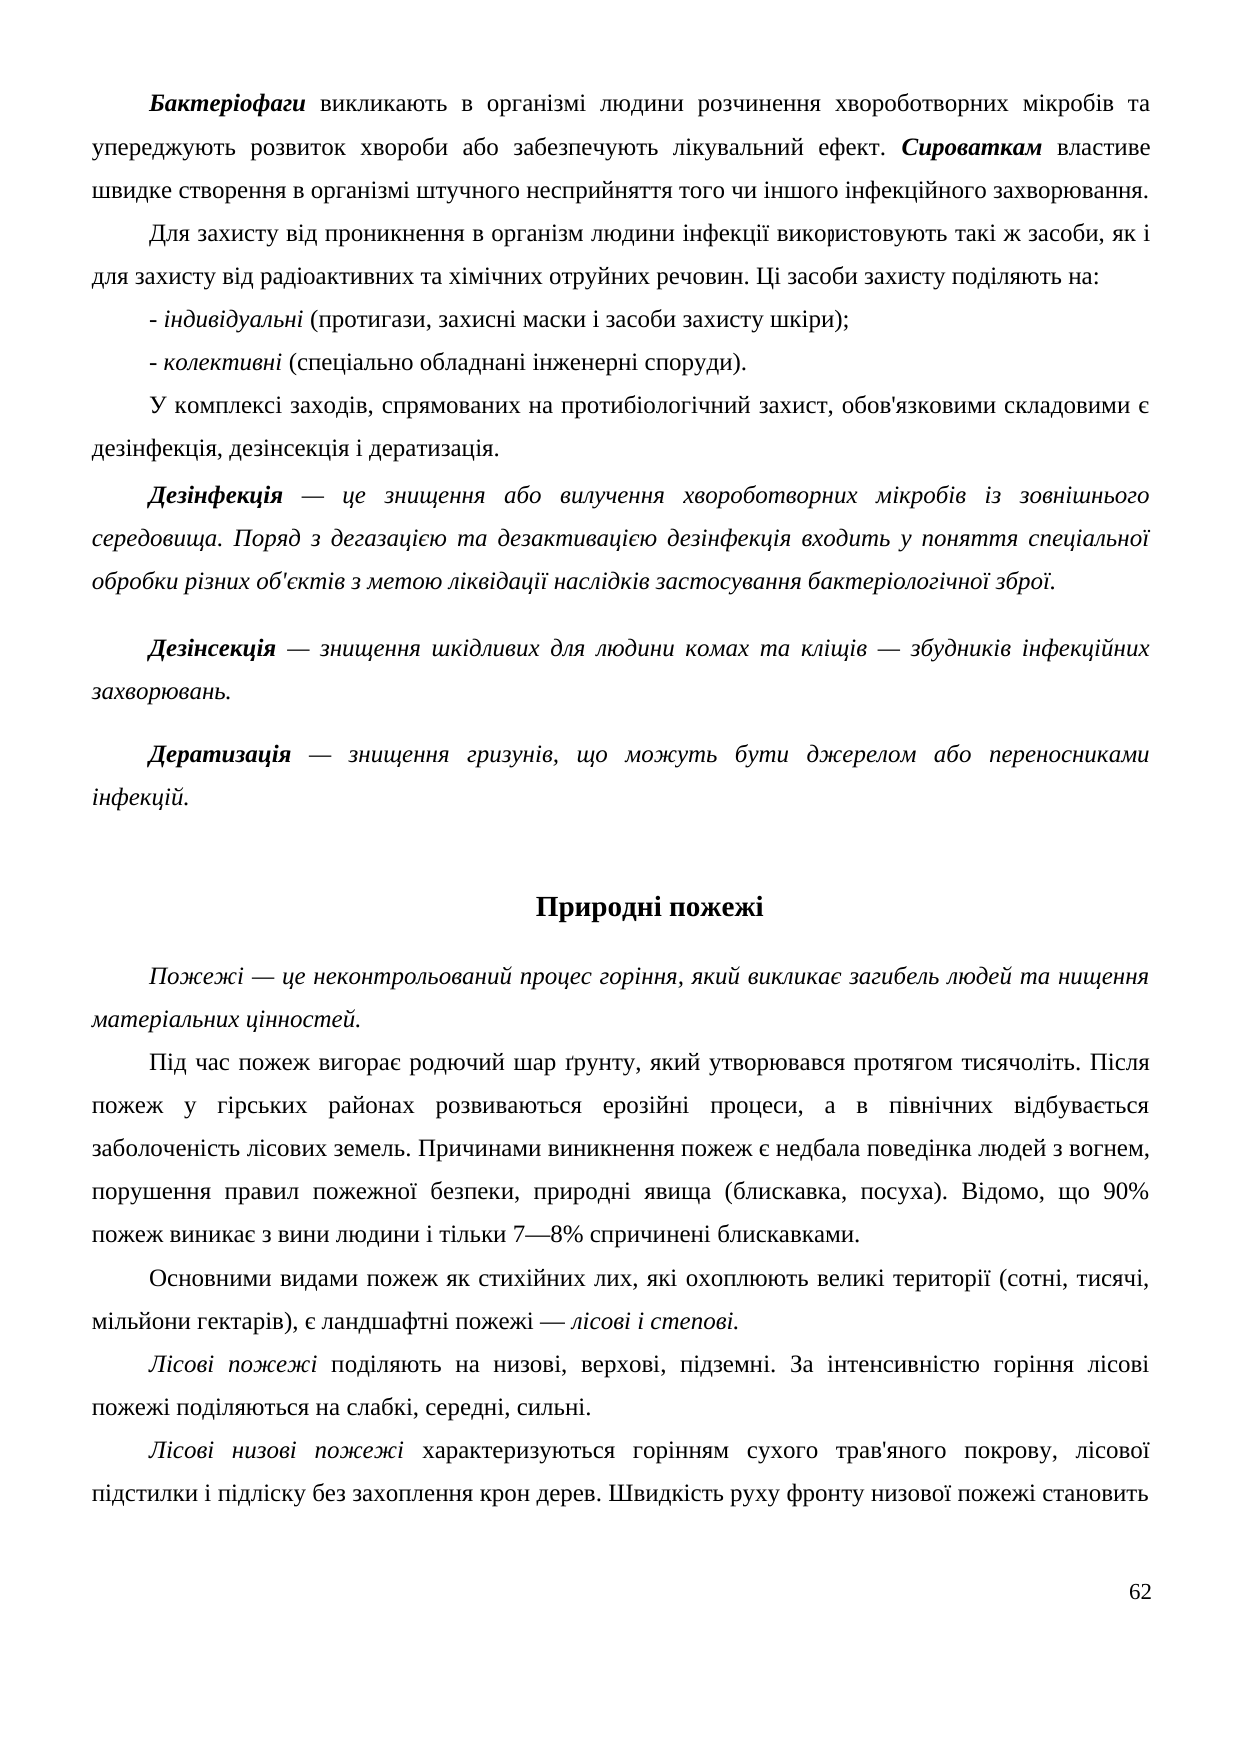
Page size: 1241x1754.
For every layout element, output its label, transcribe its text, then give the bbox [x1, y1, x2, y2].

text Лісові пожежі поділяють на низові, верхові, підземні. За інтенсивністю горіння лісові пожежі поділяються на слабкі, середні, сильні. [92, 1349, 1151, 1421]
text Природні пожежі [92, 889, 1151, 923]
text Дезінсекція — знищення шкідливих для людини комах та кліщів — збудників інфекційних захворювань. [92, 633, 1151, 704]
text Під час пожеж вигорає родючий шар ґрунту, який утворювався протягом тисячоліть. Після пожеж у гірських районах розвиваються ерозійні процеси, а в північних відбувається заболоченість лісових земель. Причинами виникнення пожеж є недбала поведінка людей з вогнем, порушення правил пожежної безпеки, природні явища (блискавка, посуха). Відомо, що 90% пожеж виникає з вини людини і тільки 7—8% спричинені блискавками. [92, 1047, 1151, 1248]
text Основними видами пожеж як стихійних лих, які охоплюють великі території (сотні, тисячі, мільйони гектарів), є ландшафтні пожежі — лісові і степові. [92, 1263, 1151, 1334]
text - індивідуальні (протигази, захисні маски і засоби захисту шкіри); [92, 304, 1151, 333]
text - колективні (спеціально обладнані інженерні споруди). [92, 347, 1151, 376]
text У комплексі заходів, спрямованих на протибіологічний захист, обов'язковими складовими є дезінфекція, дезінсекція і дератизація. [92, 390, 1151, 462]
text Дезінфекція — це знищення або вилучення хвороботворних мікробів із зовнішнього середовища. Поряд з дегазацією та дезактивацією дезінфекція входить у поняття спеціальної обробки різних об'єктів з метою ліквідації наслідків застосування бактеріологічної зброї. [92, 480, 1151, 595]
text Бактеріофаги викликають в організмі людини розчинення хвороботворних мікробів та упереджують розвиток хвороби або забезпечують лікувальний ефект. Сироваткам властиве швидке створення в організмі штучного несприйняття того чи іншого інфекційного захворювання. [92, 88, 1151, 203]
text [92, 1435, 1151, 1507]
text Дератизація — знищення гризунів, що можуть бути джерелом або переносниками інфекцій. [92, 739, 1151, 811]
text Пожежі — це неконтрольований процес горіння, який викликає загибель людей та нищення матеріальних цінностей. [92, 961, 1151, 1033]
text Для захисту від проникнення в організм людини інфекції використовують такі ж засоби, як і для захисту від радіоактивних та хімічних отруйних речовин. Ці засоби захисту поділяють на: [92, 218, 1151, 290]
